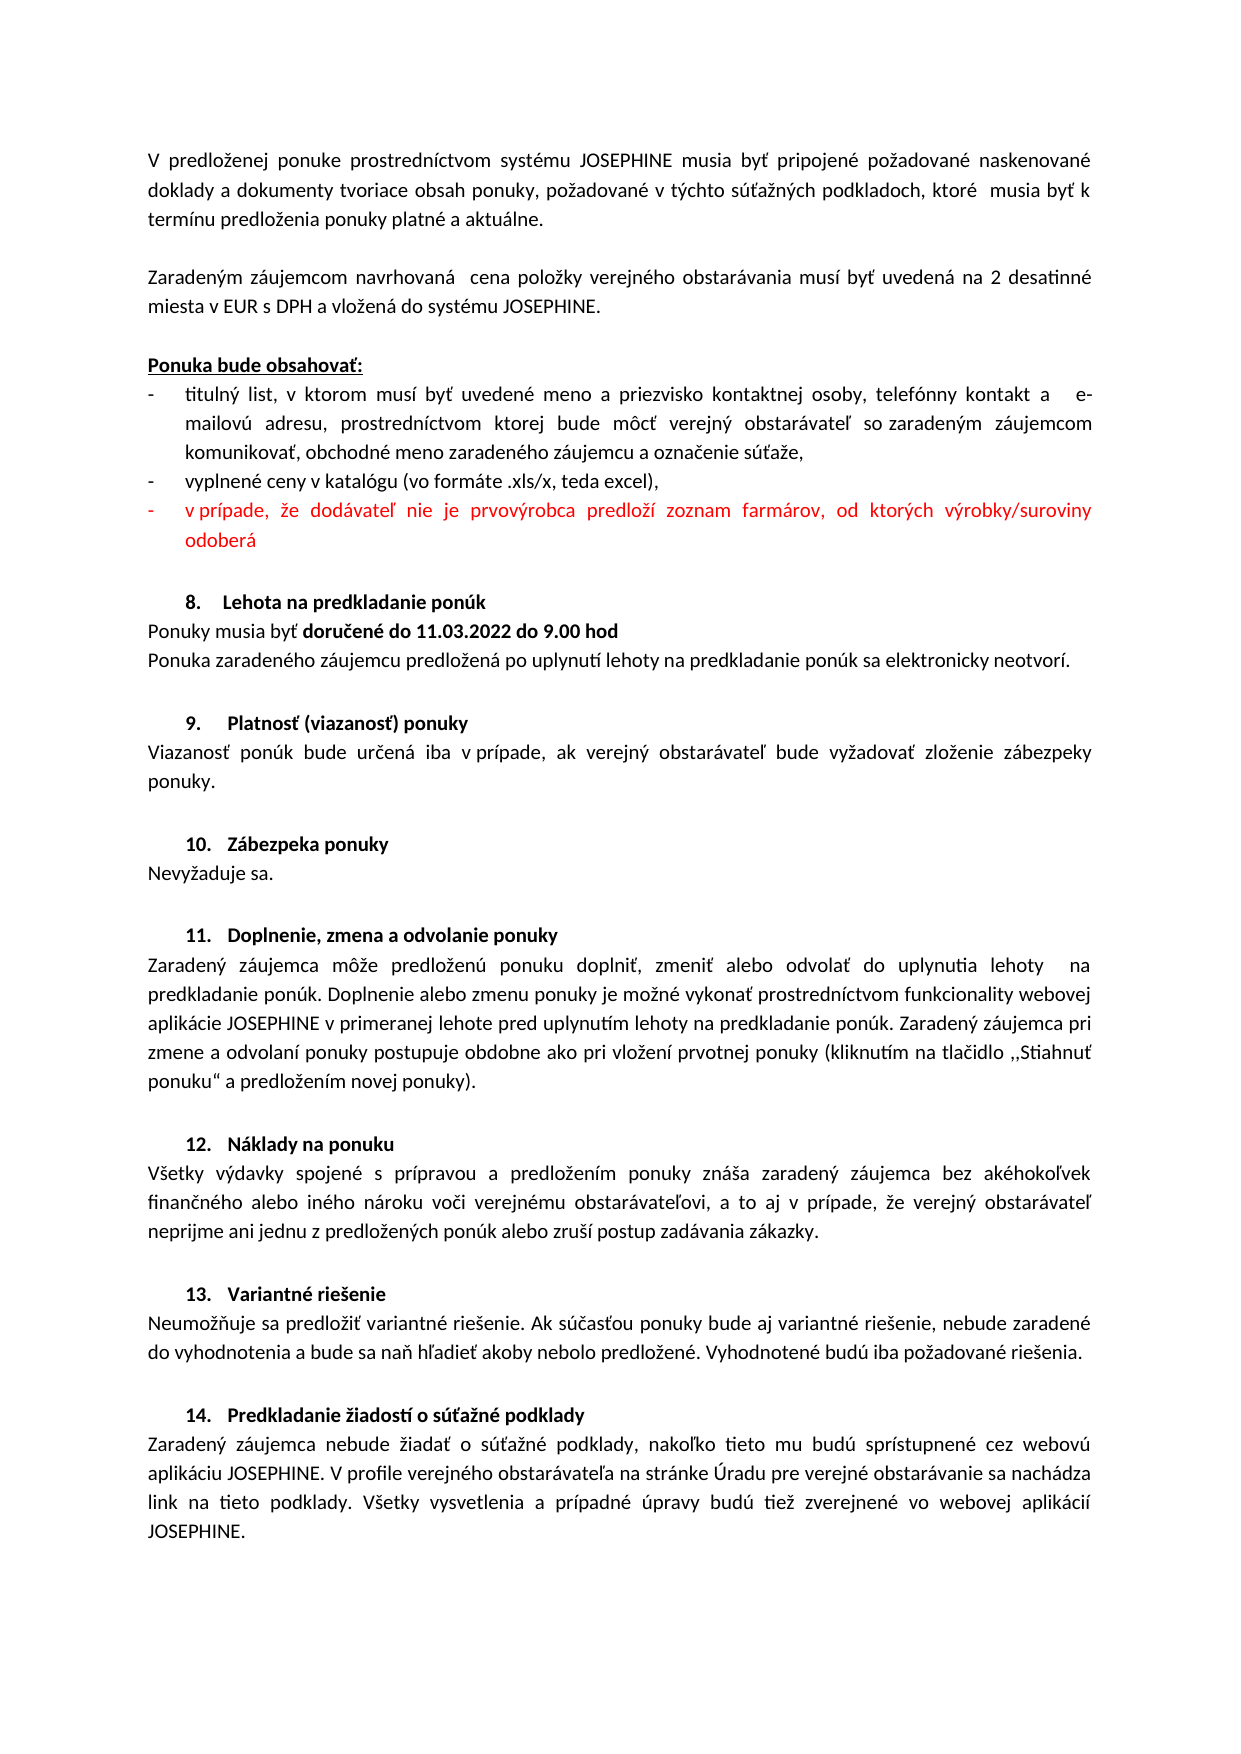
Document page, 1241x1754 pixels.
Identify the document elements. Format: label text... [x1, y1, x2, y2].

text V predloženej ponuke prostredníctvom systému JOSEPHINE musia byť pripojené požadované naskenované doklady a dokumenty tvoriace obsah ponuky, požadované v týchto súťažných podkladoch, ktoré musia byť k termínu predloženia ponuky platné a aktuálne. [148, 148, 1093, 231]
list vyplnené ceny v katalógu (vo formáte .xls/x, teda excel), [148, 468, 1093, 494]
subtitle Zábezpeka ponuky [185, 831, 1093, 856]
text Neumožňuje sa predložiť variantné riešenie. Ak súčasťou ponuky bude aj variantné riešenie, nebude zaradené do vyhodnotenia a bude sa naň hľadieť akoby nebolo predložené. Vyhodnotené budú iba požadované riešenia. [148, 1310, 1093, 1365]
subtitle Náklady na ponuku [185, 1131, 1093, 1156]
subtitle Variantné riešenie [185, 1281, 1093, 1306]
text Ponuky musia byť doručené do 11.03.2022 do 9.00 hod [148, 618, 1093, 644]
text Všetky výdavky spojené s prípravou a predložením ponuky znáša zaradený záujemca bez akéhokoľvek finančného alebo iného nároku voči verejnému obstarávateľovi, a to aj v prípade, že verejný obstarávateľ neprijme ani jednu z predložených ponúk alebo zruší postup zadávania zákazky. [148, 1160, 1093, 1244]
subtitle Lehota na predkladanie ponúk [185, 589, 1093, 615]
list titulný list, v ktorom musí byť uvedené meno a priezvisko kontaktnej osoby, telefónny kontakt a e-mailovú adresu, prostredníctvom ktorej bude môcť verejný obstarávateľ so zaradeným záujemcom komunikovať, obchodné meno zaradeného záujemcu a označenie súťaže, [148, 381, 1093, 465]
text Nevyžaduje sa. [148, 860, 1093, 886]
text Viazanosť ponúk bude určená iba v prípade, ak verejný obstarávateľ bude vyžadovať zloženie zábezpeky ponuky. [148, 739, 1093, 794]
list v prípade, že dodávateľ nie je prvovýrobca predloží zoznam farmárov, od ktorých výrobky/suroviny odoberá [148, 498, 1093, 552]
text Zaradený záujemca nebude žiadať o súťažné podklady, nakoľko tieto mu budú sprístupnené cez webovú aplikáciu JOSEPHINE. V profile verejného obstarávateľa na stránke Úradu pre verejné obstarávanie sa nachádza link na tieto podklady. Všetky vysvetlenia a prípadné úpravy budú tiež zverejnené vo webovej aplikácií JOSEPHINE. [148, 1431, 1093, 1544]
text Ponuka zaradeného záujemcu predložená po uplynutí lehoty na predkladanie ponúk sa elektronicky neotvorí. [148, 648, 1093, 673]
text Zaradený záujemca môže predloženú ponuku doplniť, zmeniť alebo odvolať do uplynutia lehoty na predkladanie ponúk. Doplnenie alebo zmenu ponuky je možné vykonať prostredníctvom funkcionality webovej aplikácie JOSEPHINE v primeranej lehote pred uplynutím lehoty na predkladanie ponúk. Zaradený záujemca pri zmene a odvolaní ponuky postupuje obdobne ako pri vložení prvotnej ponuky (kliknutím na tlačidlo ,,Stiahnuť ponuku“ a predložením novej ponuky). [148, 952, 1093, 1094]
subtitle Doplnenie, zmena a odvolanie ponuky [185, 923, 1093, 948]
subtitle Predkladanie žiadostí o súťažné podklady [185, 1402, 1093, 1427]
text Ponuka bude obsahovať: [148, 352, 1093, 377]
text Zaradeným záujemcom navrhovaná cena položky verejného obstarávania musí byť uvedená na 2 desatinné miesta v EUR s DPH a vložená do systému JOSEPHINE. [148, 264, 1093, 319]
subtitle Platnosť (viazanosť) ponuky [185, 710, 1093, 736]
